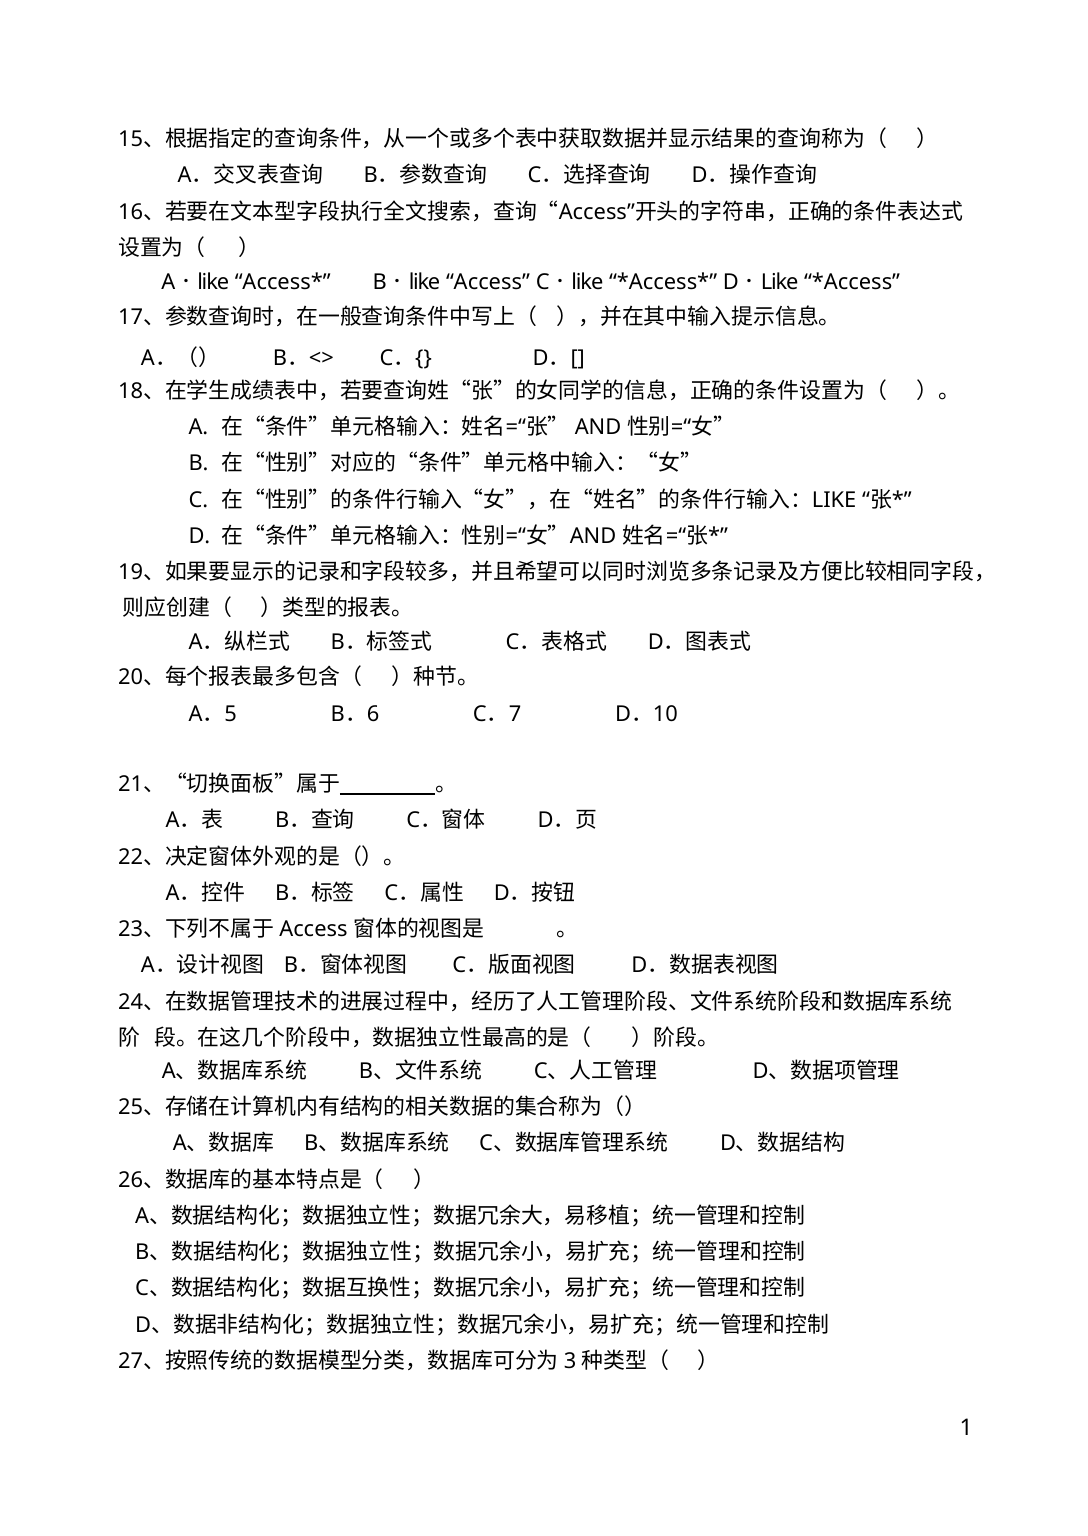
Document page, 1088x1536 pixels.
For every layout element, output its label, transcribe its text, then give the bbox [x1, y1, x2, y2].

text 15、根据指定的查询条件，从一个或多个表中获取数据并显示结果的查询称为（ ） [118, 121, 992, 153]
text 22、决定窗体外观的是（）。 [118, 839, 992, 870]
list 在“条件”单元格输入：性别=“女”AND 姓名=“张*” [188, 518, 992, 549]
text A．like “Access*” B．like “Access” C．like “*Access*” D．Like “*Access” [155, 267, 992, 295]
text D、数据非结构化；数据独立性；数据冗余小，易扩充；统一管理和控制 [118, 1307, 992, 1338]
text A、数据库 B、数据库系统 C、数据库管理系统 D、数据结构 [173, 1125, 992, 1157]
text A．纵栏式 B．标签式 C．表格式 D．图表式 [188, 627, 992, 655]
list 在“性别”的条件行输入“女”，在“姓名”的条件行输入：LIKE “张*” [188, 482, 992, 513]
text A．5 B．6 C．7 D．10 [188, 696, 992, 727]
text 27、按照传统的数据模型分类，数据库可分为 3 种类型（ ） [118, 1343, 992, 1374]
list 在“条件”单元格输入：姓名=“张” AND 性别=“女” [188, 409, 992, 441]
text A．设计视图 B．窗体视图 C．版面视图 D．数据表视图 [118, 947, 992, 979]
text 19、如果要显示的记录和字段较多，并且希望可以同时浏览多条记录及方便比较相同字段， 则应创建（ ）类型的报表。 [118, 554, 981, 622]
text A．（） B．<> C．{} D．[] [118, 340, 969, 372]
text A．表 B．查询 C．窗体 D．页 [165, 802, 992, 834]
text 16、若要在文本型字段执行全文搜索，查询“Access”开头的字符串，正确的条件表达式设置为（ ） [118, 194, 969, 262]
text B、数据结构化；数据独立性；数据冗余小，易扩充；统一管理和控制 [118, 1234, 992, 1266]
text 20、每个报表最多包含（ ）种节。 [118, 659, 992, 691]
text A、数据库系统 B、文件系统 C、人工管理 D、数据项管理 [162, 1057, 992, 1084]
list 在“性别”对应的“条件”单元格中输入：“女” [188, 445, 992, 477]
text 21、“切换面板”属于 。 [118, 766, 992, 798]
text 26、数据库的基本特点是（ ） [118, 1162, 992, 1193]
text 25、存储在计算机内有结构的相关数据的集合称为（） [118, 1089, 992, 1121]
text 23、下列不属于 Access 窗体的视图是 。 [118, 911, 992, 943]
text 24、在数据管理技术的进展过程中，经历了人工管理阶段、文件系统阶段和数据库系统阶 段。在这几个阶段中，数据独立性最高的是（ ）阶段。 [118, 984, 969, 1052]
text A．交叉表查询 B．参数查询 C．选择查询 D．操作查询 [177, 157, 992, 189]
text 18、在学生成绩表中，若要查询姓“张”的女同学的信息，正确的条件设置为（ ）。 [118, 377, 992, 404]
text 17、参数查询时，在一般查询条件中写上（ ），并在其中输入提示信息。 [118, 299, 969, 331]
text A、数据结构化；数据独立性；数据冗余大，易移植；统一管理和控制 [118, 1198, 992, 1229]
text C、数据结构化；数据互换性；数据冗余小，易扩充；统一管理和控制 [118, 1270, 992, 1302]
text A．控件 B．标签 C．属性 D．按钮 [165, 875, 992, 907]
